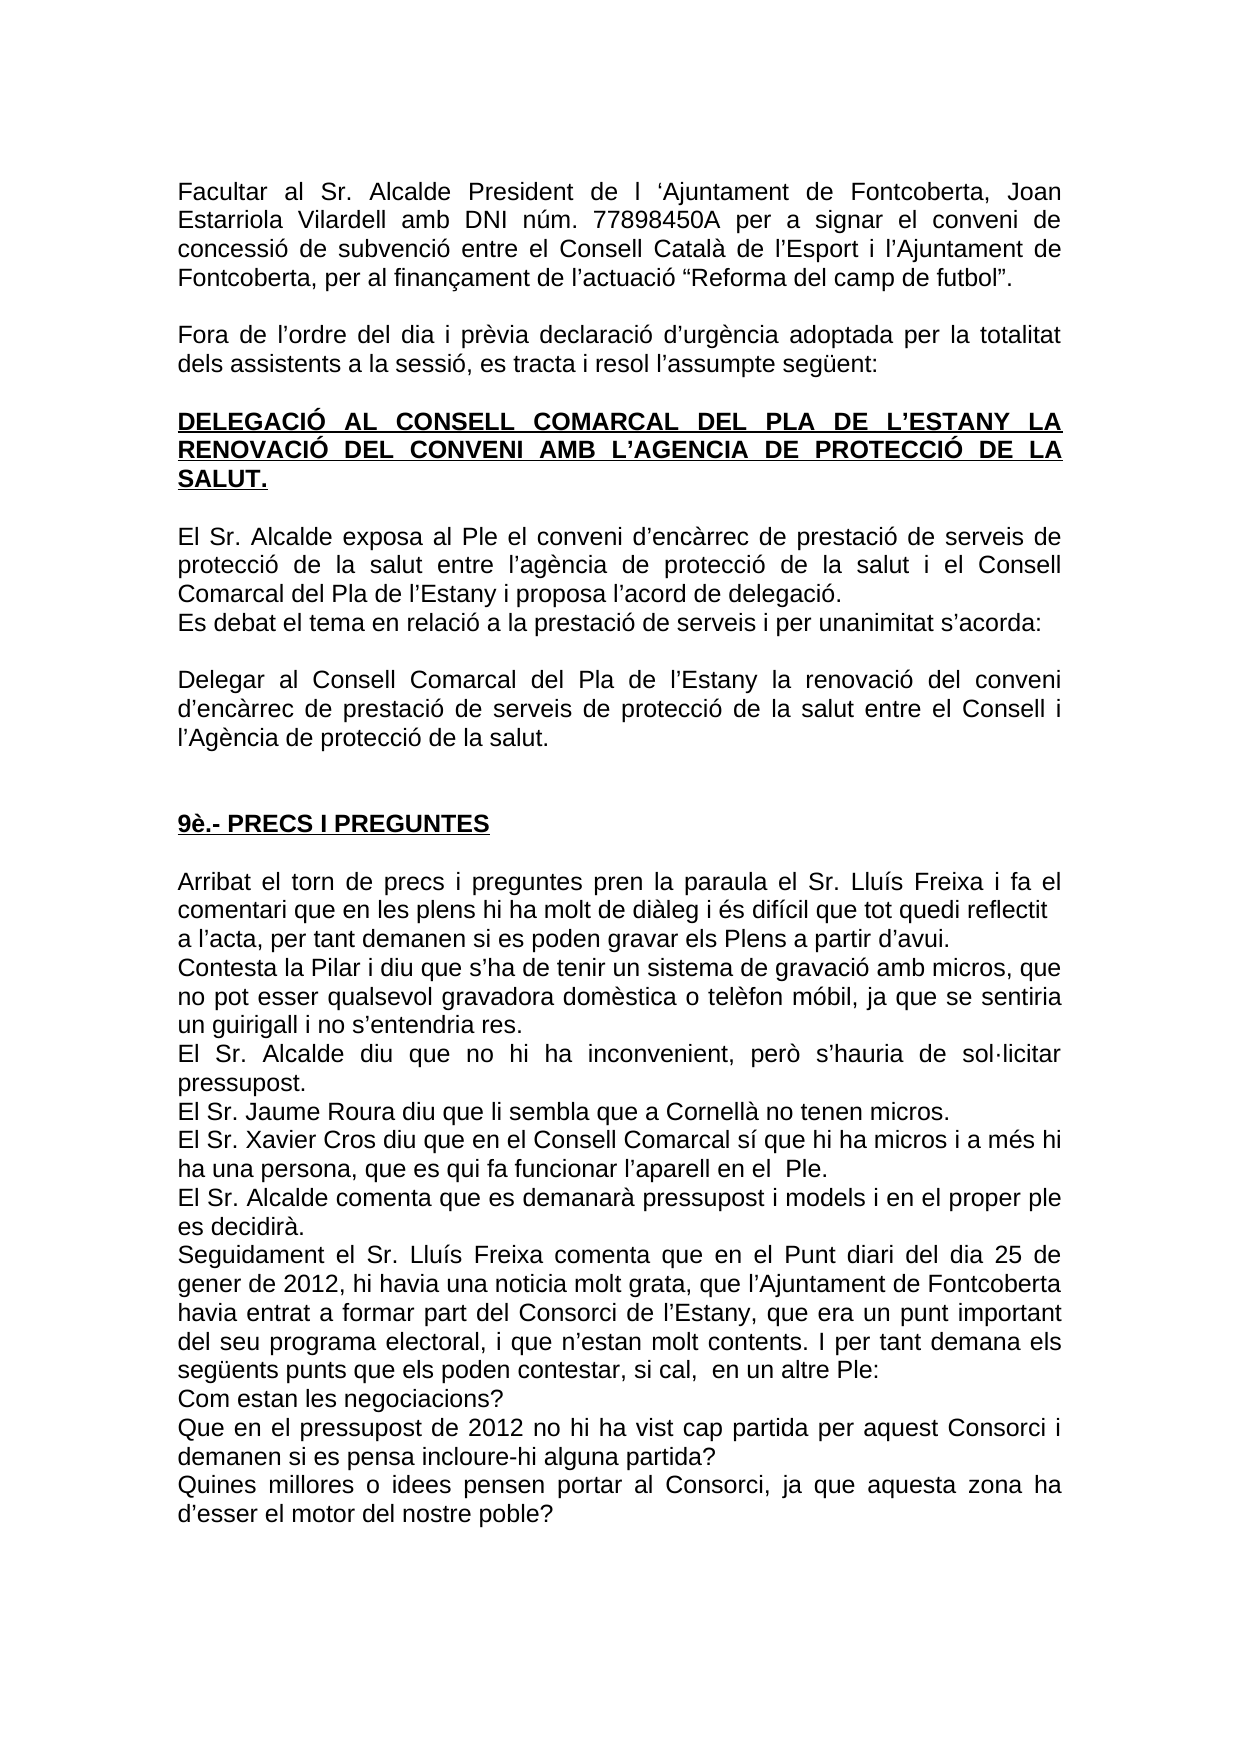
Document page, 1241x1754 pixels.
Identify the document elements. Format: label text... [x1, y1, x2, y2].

text DELEGACIÓ AL CONSELL COMARCAL DEL PLA DE L’ESTANY LA RENOVACIÓ DEL CONVENI AMB L’AGENCIA DE PROTECCIÓ DE LA SALUT. [177, 461, 1063, 493]
text Que en el pressupost de 2012 no hi ha vist cap partida per aquest Consorci i demanen si es pensa incloure-hi alguna partida? [177, 1413, 1063, 1470]
text Es debat el tema en relació a la prestació de serveis i per unanimitat s’acorda: [177, 608, 1063, 636]
text 9è.- PRECS I PREGUNTES [177, 809, 1063, 838]
text Facultar al Sr. Alcalde President de l ‘Ajuntament de Fontcoberta, Joan Estarriola Vilardell amb DNI núm. 77898450A per a signar el conveni de concessió de subvenció entre el Consell Català de l’Esport i l’Ajuntament de Fontcoberta, per al finançament de l’actuació “Reforma del camp de futbol”. [177, 176, 1063, 291]
text DELEGACIÓ AL CONSELL COMARCAL DEL PLA DE L’ESTANY LA RENOVACIÓ DEL CONVENI AMB L’AGENCIA DE PROTECCIÓ DE LA SALUT. [177, 432, 1063, 460]
text Contesta la Pilar i diu que s’ha de tenir un sistema de gravació amb micros, que no pot esser qualsevol gravadora domèstica o telèfon móbil, ja que se sentiria un guirigall i no s’entendria res. [177, 953, 1063, 1039]
text El Sr. Alcalde comenta que es demanarà pressupost i models i en el proper ple es decidirà. [177, 1183, 1063, 1240]
text El Sr. Jaume Roura diu que li sembla que a Cornellà no tenen micros. [177, 1096, 1063, 1125]
text Quines millores o idees pensen portar al Consorci, ja que aquesta zona ha d’esser el motor del nostre poble? [177, 1470, 1063, 1528]
text Fora de l’ordre del dia i prèvia declaració d’urgència adoptada per la totalitat dels assistents a la sessió, es tracta i resol l’assumpte següent: [177, 320, 1063, 378]
text a l’acta, per tant demanen si es poden gravar els Plens a partir d’avui. [177, 924, 1063, 953]
text Com estan les negociacions? [177, 1384, 1063, 1413]
text Seguidament el Sr. Lluís Freixa comenta que en el Punt diari del dia 25 de gener de 2012, hi havia una noticia molt grata, que l’Ajuntament de Fontcoberta havia entrat a formar part del Consorci de l’Estany, que era un punt important del seu programa electoral, i que n’estan molt contents. I per tant demana els següents punts que els poden contestar, si cal, en un altre Ple: [177, 1240, 1063, 1384]
text El Sr. Xavier Cros diu que en el Consell Comarcal sí que hi ha micros i a més hi ha una persona, que es qui fa funcionar l’aparell en el Ple. [177, 1125, 1063, 1183]
text Delegar al Consell Comarcal del Pla de l’Estany la renovació del conveni d’encàrrec de prestació de serveis de protecció de la salut entre el Consell i l’Agència de protecció de la salut. [177, 665, 1063, 751]
text El Sr. Alcalde exposa al Ple el conveni d’encàrrec de prestació de serveis de protecció de la salut entre l’agència de protecció de la salut i el Consell Comarcal del Pla de l’Estany i proposa l’acord de delegació. [177, 521, 1063, 608]
text Arribat el torn de precs i preguntes pren la paraula el Sr. Lluís Freixa i fa el comentari que en les plens hi ha molt de diàleg i és difícil que tot quedi reflectit [177, 866, 1063, 924]
text DELEGACIÓ AL CONSELL COMARCAL DEL PLA DE L’ESTANY LA RENOVACIÓ DEL CONVENI AMB L’AGENCIA DE PROTECCIÓ DE LA SALUT. [177, 406, 1063, 431]
text El Sr. Alcalde diu que no hi ha inconvenient, però s’hauria de sol·licitar pressupost. [177, 1039, 1063, 1096]
